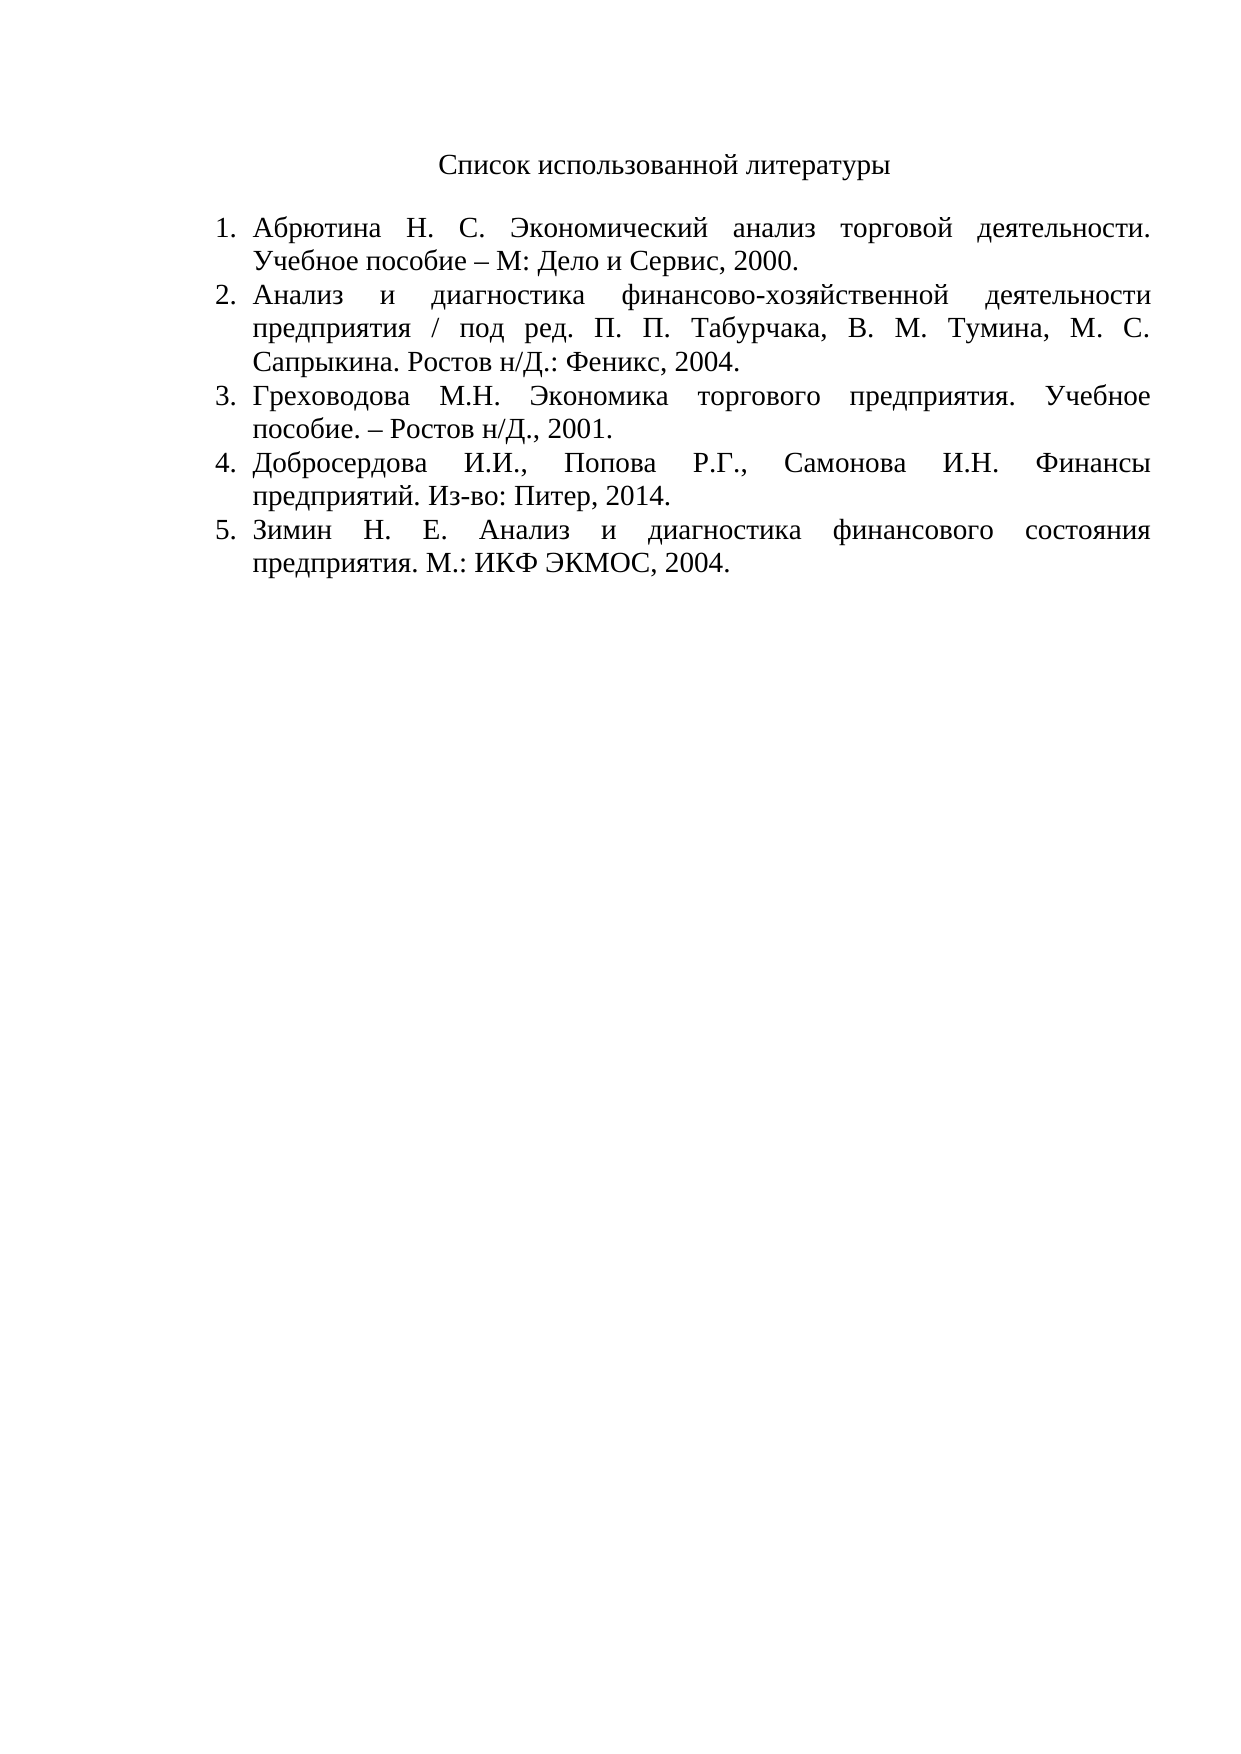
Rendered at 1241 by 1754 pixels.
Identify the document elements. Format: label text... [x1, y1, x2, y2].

list Добросердова И.И., Попова Р.Г., Самонова И.Н. Финансы предприятий. Из-во: Питер, 2014. [215, 445, 1152, 512]
list Анализ и диагностика финансово-хозяйственной деятельности предприятия / под ред. П. П. Табурчака, В. М. Тумина, М. С. Сапрыкина. Ростов н/Д.: Феникс, 2004. [215, 277, 1152, 378]
list Греховодова М.Н. Экономика торгового предприятия. Учебное пособие. – Ростов н/Д., 2001. [215, 378, 1152, 445]
list Абрютина Н. С. Экономический анализ торговой деятельности. Учебное пособие – М: Дело и Сервис, 2000. [215, 210, 1152, 277]
text Список использованной литературы [177, 147, 1152, 181]
list Зимин Н. Е. Анализ и диагностика финансового состояния предприятия. М.: ИКФ ЭКМОС, 2004. [215, 512, 1152, 579]
